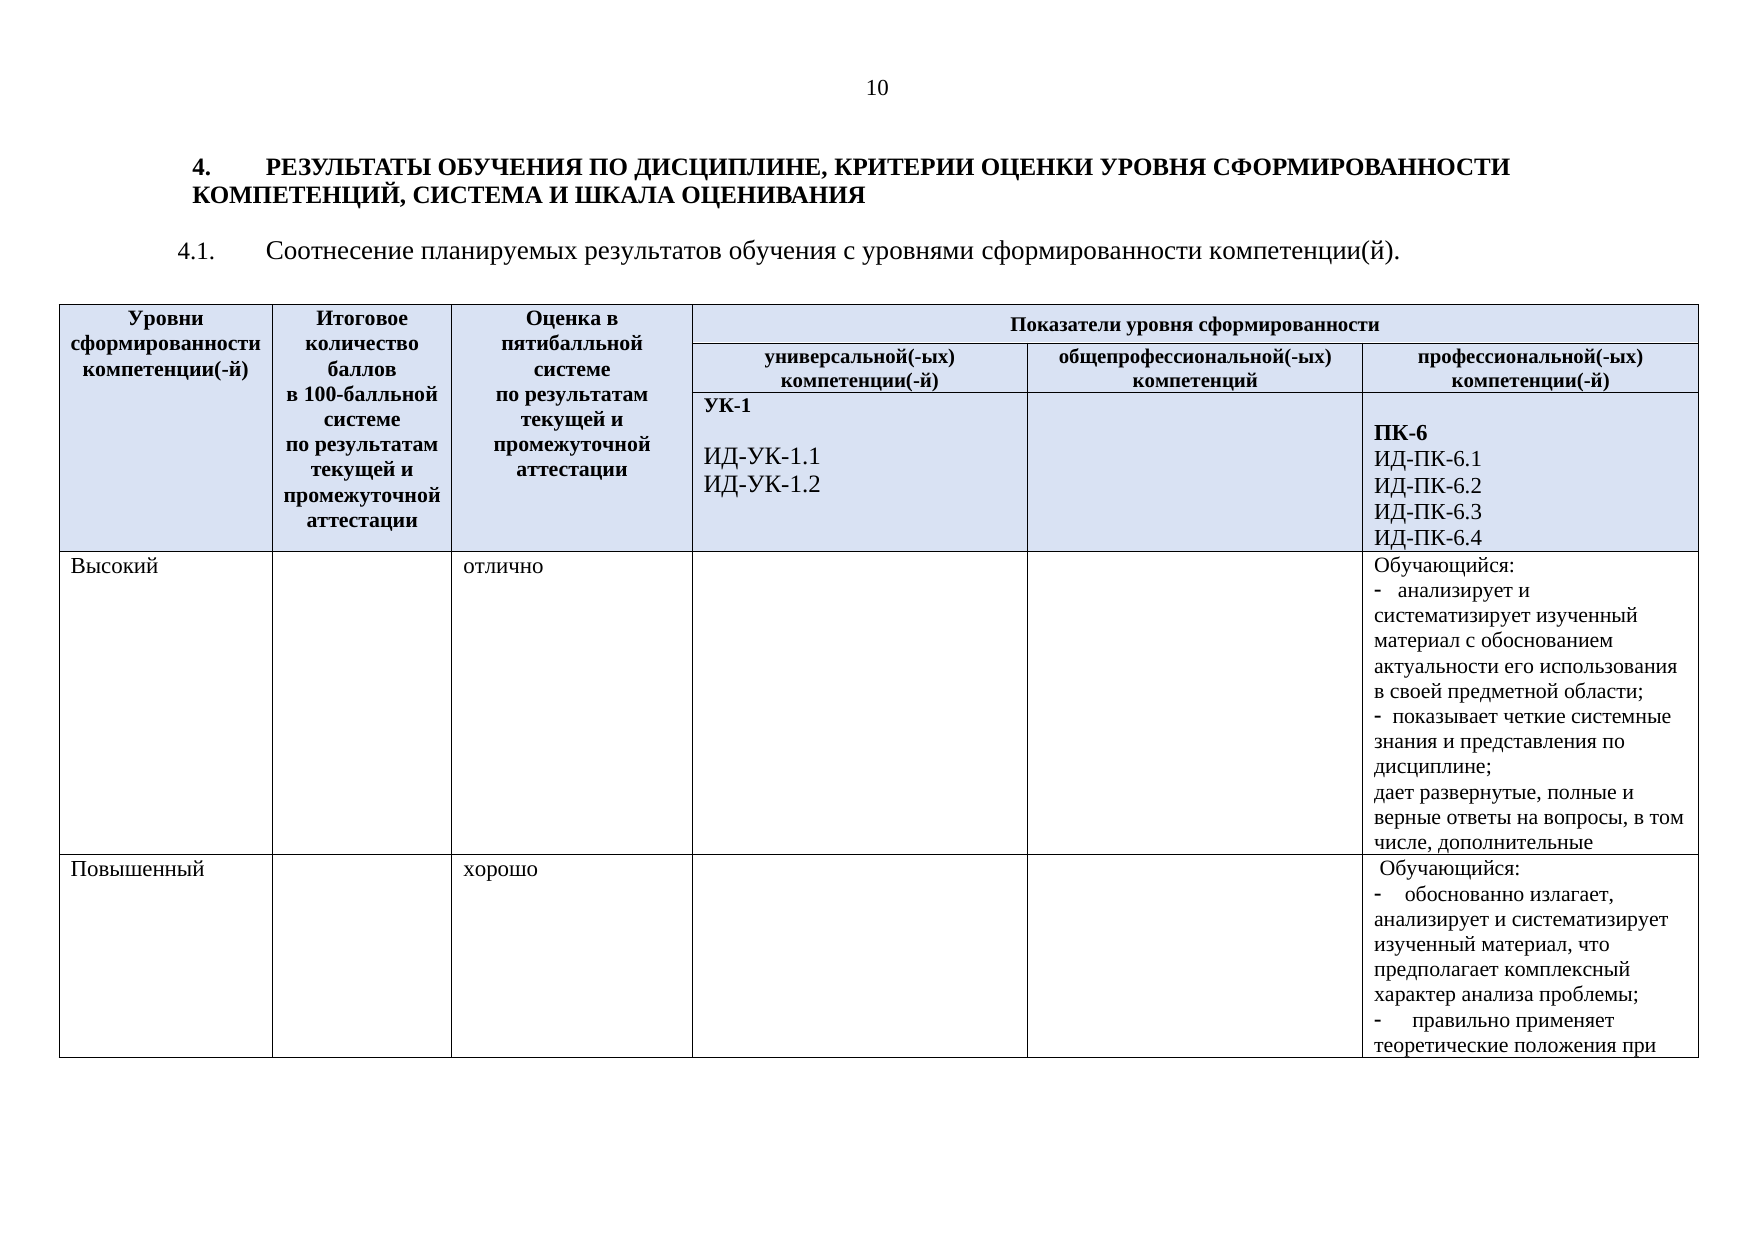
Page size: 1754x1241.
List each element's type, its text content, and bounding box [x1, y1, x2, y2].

table_cell универсальной(-ых) компетенции(-й) [693, 344, 1027, 392]
table_cell [1028, 552, 1362, 854]
subtitle РЕЗУЛЬТАТЫ ОБУЧЕНИЯ ПО ДИСЦИПЛИНЕ, КРИТЕРИИ ОЦЕНКИ УРОВНЯ СФОРМИРОВАННОСТИ КОМПЕТЕНЦИЙ, СИСТЕМА И ШКАЛА ОЦЕНИВАНИЯ [192, 152, 1636, 209]
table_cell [1363, 855, 1698, 1057]
table_cell [273, 552, 451, 854]
table_header Уровни сформированности компетенции(-й) [60, 305, 272, 551]
table_cell [1028, 855, 1362, 1057]
table_cell общепрофессиональной(-ых) компетенций [1028, 344, 1362, 392]
table_cell [273, 855, 451, 1057]
table_cell Высокий [60, 552, 272, 854]
table_cell ПК-6 ИД-ПК-6.1 ИД-ПК-6.2 ИД-ПК-6.3 ИД-ПК-6.4 [1363, 393, 1698, 551]
table_cell [693, 552, 1027, 854]
table_header Итоговое количество баллов в 100-балльной системе по результатам текущей и промежуточной аттестации [273, 305, 451, 551]
subtitle Соотнесение планируемых результатов обучения с уровнями сформированности компетенции(й). [177, 234, 1636, 265]
table_cell отлично [452, 552, 692, 854]
table_cell Обучающийся: анализирует и систематизирует изученный материал с обоснованием актуальности его использования в своей предметной области; показывает четкие системные знания и представления по дисциплине; дает развернутые, полные и верные ответы на вопросы, в том числе, дополнительные [1363, 552, 1698, 854]
table_cell [1028, 393, 1362, 551]
table_cell УК-1 ИД-УК-1.1 ИД-УК-1.2 [693, 393, 1027, 551]
table_header Показатели уровня сформированности [693, 305, 1698, 342]
table_cell [693, 855, 1027, 1057]
table_cell хорошо [452, 855, 692, 1057]
table_header Оценка в пятибалльной системе по результатам текущей и промежуточной аттестации [452, 305, 692, 551]
table_cell профессиональной(-ых) компетенции(-й) [1363, 344, 1698, 392]
table_cell Повышенный [60, 855, 272, 1057]
